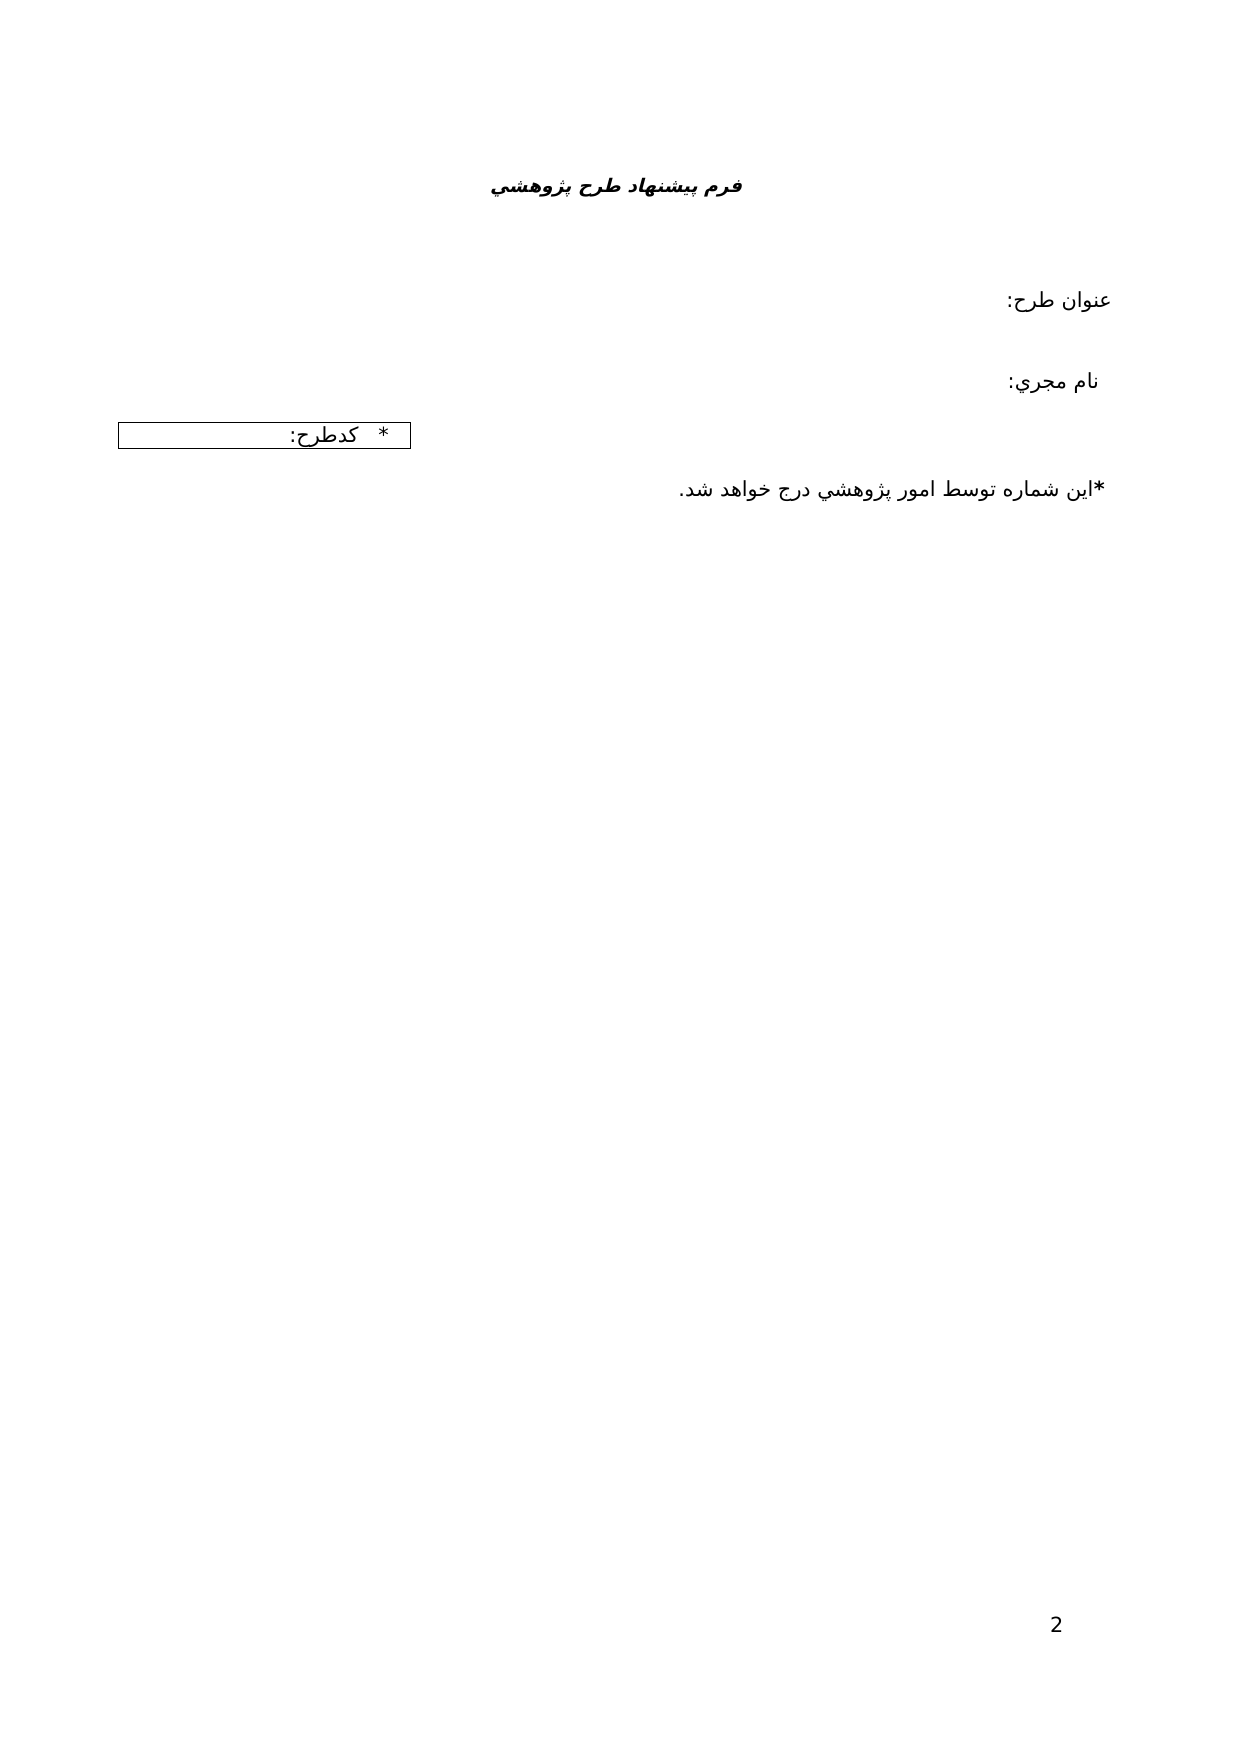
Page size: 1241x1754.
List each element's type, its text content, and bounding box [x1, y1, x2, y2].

table_header * کدطرح: [119, 423, 410, 447]
subtitle فرم پيشنهاد طرح پژوهشي [118, 175, 1112, 197]
text عنوان طرح: [118, 288, 1112, 312]
text *اين شماره توسط امور پژوهشي درج خواهد شد. [118, 477, 1112, 501]
text نام مجري: [118, 369, 1112, 394]
